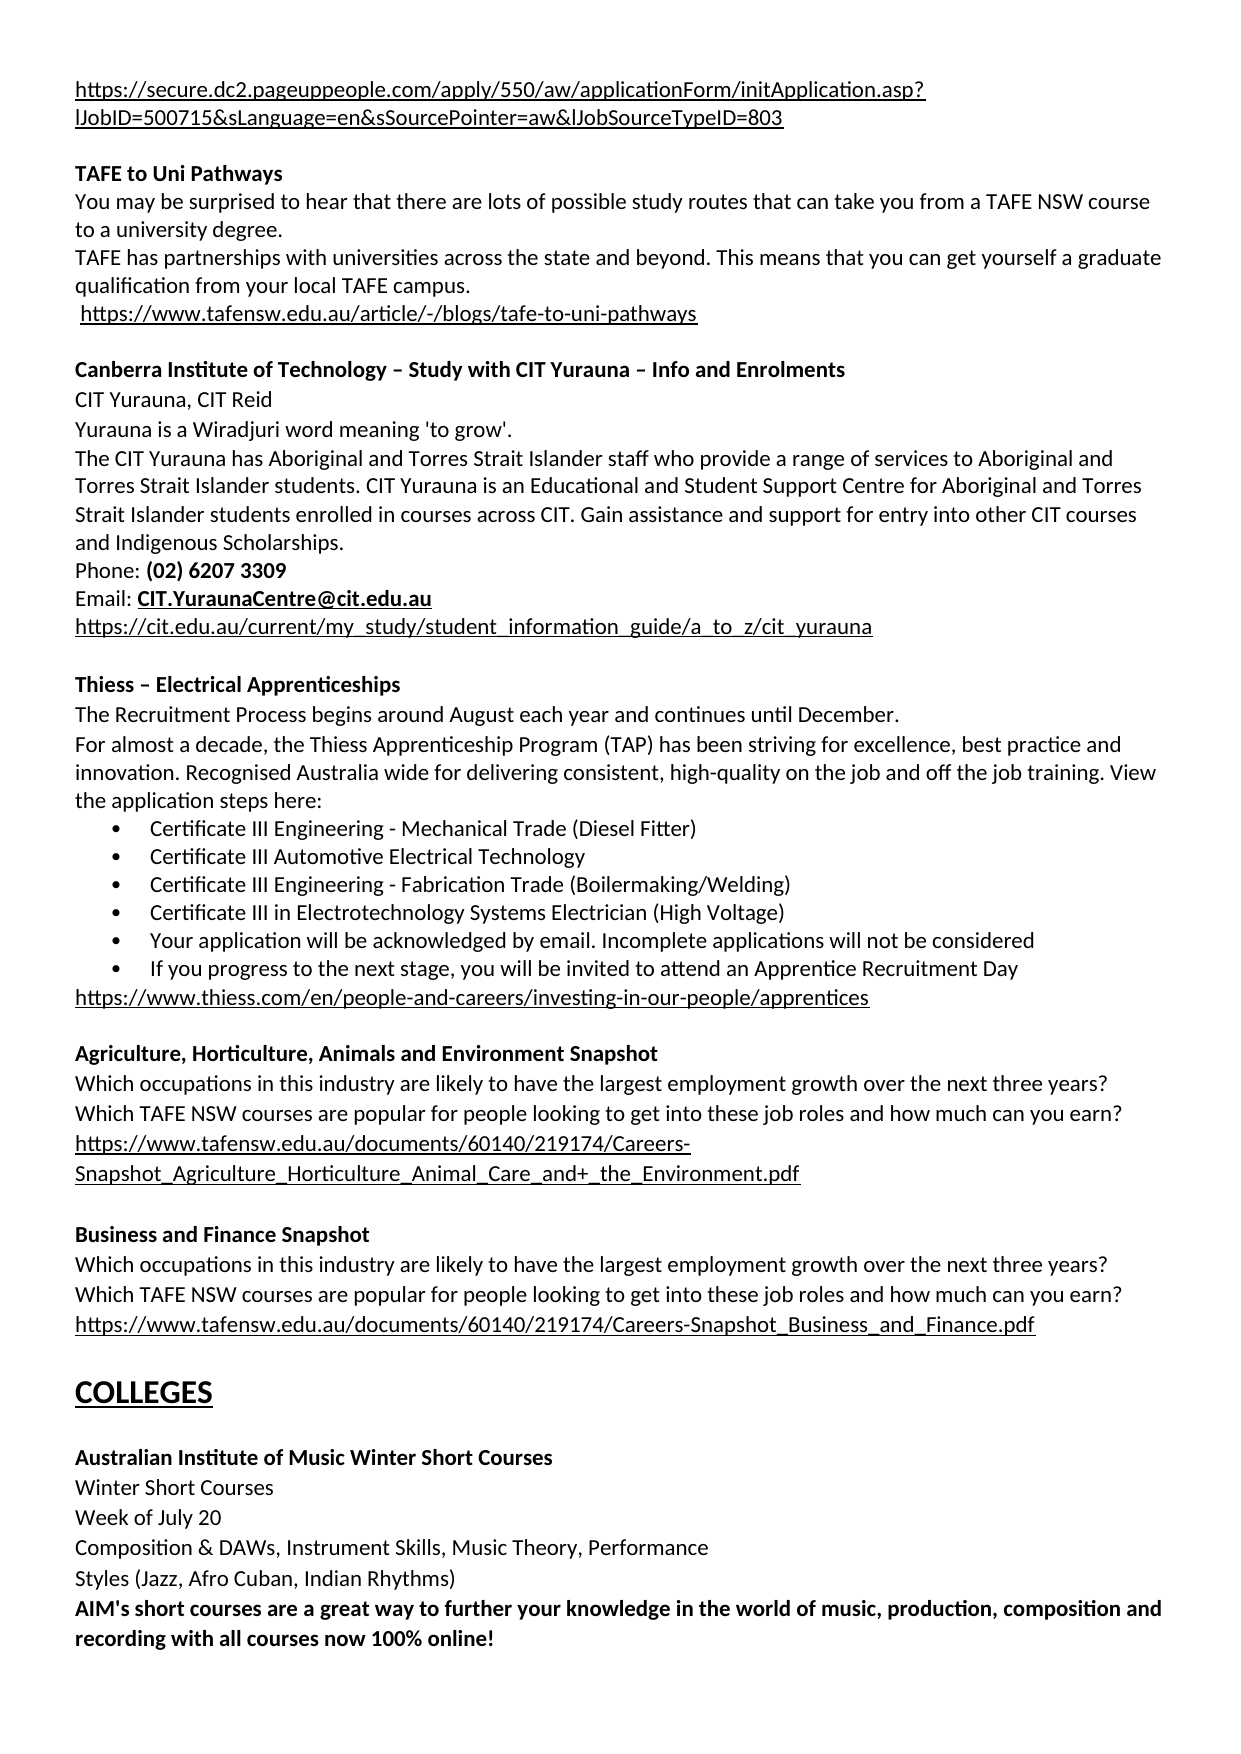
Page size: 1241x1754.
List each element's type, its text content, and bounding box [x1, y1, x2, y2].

text Styles (Jazz, Afro Cuban, Indian Rhythms) [75, 1564, 1165, 1592]
text Agriculture, Horticulture, Animals and Environment Snapshot [75, 1039, 1165, 1067]
text Week of July 20 [75, 1503, 1165, 1531]
list Certificate III Engineering - Fabrication Trade (Boilermaking/Welding) [112, 871, 1165, 898]
text You may be surprised to hear that there are lots of possible study routes that can take you from a TAFE NSW course to a university degree. [75, 187, 1165, 243]
list Your application will be acknowledged by email. Incomplete applications will not be considered [112, 927, 1165, 954]
text https://www.tafensw.edu.au/article/-/blogs/tafe-to-uni-pathways [75, 299, 1165, 327]
text https://secure.dc2.pageuppeople.com/apply/550/aw/applicationForm/initApplication.asp?lJobID=500715&sLanguage=en&sSourcePointer=aw&lJobSourceTypeID=803 [75, 75, 1165, 131]
text CIT Yurauna, CIT Reid [75, 385, 1165, 413]
text TAFE to Uni Pathways [75, 131, 1165, 187]
text AIM's short courses are a great way to further your knowledge in the world of music, production, composition and recording with all courses now 100% online! [75, 1594, 1165, 1652]
list Certificate III in Electrotechnology Systems Electrician (High Voltage) [112, 898, 1165, 927]
text TAFE has partnerships with universities across the state and beyond. This means that you can get yourself a graduate qualification from your local TAFE campus. [75, 243, 1165, 299]
text Canberra Institute of Technology – Study with CIT Yurauna – Info and Enrolments [75, 355, 1165, 383]
text The Recruitment Process begins around August each year and continues until December. [75, 700, 1165, 728]
text Australian Institute of Music Winter Short Courses [75, 1443, 1165, 1471]
list Certificate III Automotive Electrical Technology [112, 842, 1165, 871]
list Certificate III Engineering - Mechanical Trade (Diesel Fitter) [112, 814, 1165, 842]
text Yurauna is a Wiradjuri word meaning 'to grow'. [75, 416, 1165, 444]
text https://www.tafensw.edu.au/documents/60140/219174/Careers-Snapshot_Business_and_Finance.pdf [75, 1311, 1165, 1338]
text Which occupations in this industry are likely to have the largest employment growth over the next three years? Which TAFE NSW courses are popular for people looking to get into these job roles and how much can you earn? [75, 1069, 1165, 1127]
text https://www.thiess.com/en/people-and-careers/investing-in-our-people/apprentices [75, 983, 1165, 1011]
text https://cit.edu.au/current/my_study/student_information_guide/a_to_z/cit_yurauna [75, 612, 1165, 640]
text Composition & DAWs, Instrument Skills, Music Theory, Performance [75, 1533, 1165, 1562]
text https://www.tafensw.edu.au/documents/60140/219174/Careers-Snapshot_Agriculture_Horticulture_Animal_Care_and+_the_Environment.pdf [75, 1129, 1165, 1187]
text COLLEGES [75, 1371, 1165, 1412]
text Business and Finance Snapshot [75, 1220, 1165, 1248]
list If you progress to the next stage, you will be invited to attend an Apprentice Recruitment Day [112, 954, 1165, 983]
text Winter Short Courses [75, 1473, 1165, 1501]
text Which occupations in this industry are likely to have the largest employment growth over the next three years? Which TAFE NSW courses are popular for people looking to get into these job roles and how much can you earn? [75, 1250, 1165, 1308]
text The CIT Yurauna has Aboriginal and Torres Strait Islander staff who provide a range of services to Aboriginal and Torres Strait Islander students. CIT Yurauna is an Educational and Student Support Centre for Aboriginal and Torres Strait Islander students enrolled in courses across CIT. Gain assistance and support for entry into other CIT courses and Indigenous Scholarships. [75, 444, 1165, 556]
subtitle Thiess – Electrical Apprenticeships [75, 670, 1165, 698]
text For almost a decade, the Thiess Apprenticeship Program (TAP) has been striving for excellence, best practice and innovation. Recognised Australia wide for delivering consistent, high-quality on the job and off the job training. View the application steps here: [75, 730, 1165, 814]
text Phone: (02) 6207 3309 Email: CIT.YuraunaCentre@cit.edu.au [137, 556, 1165, 612]
